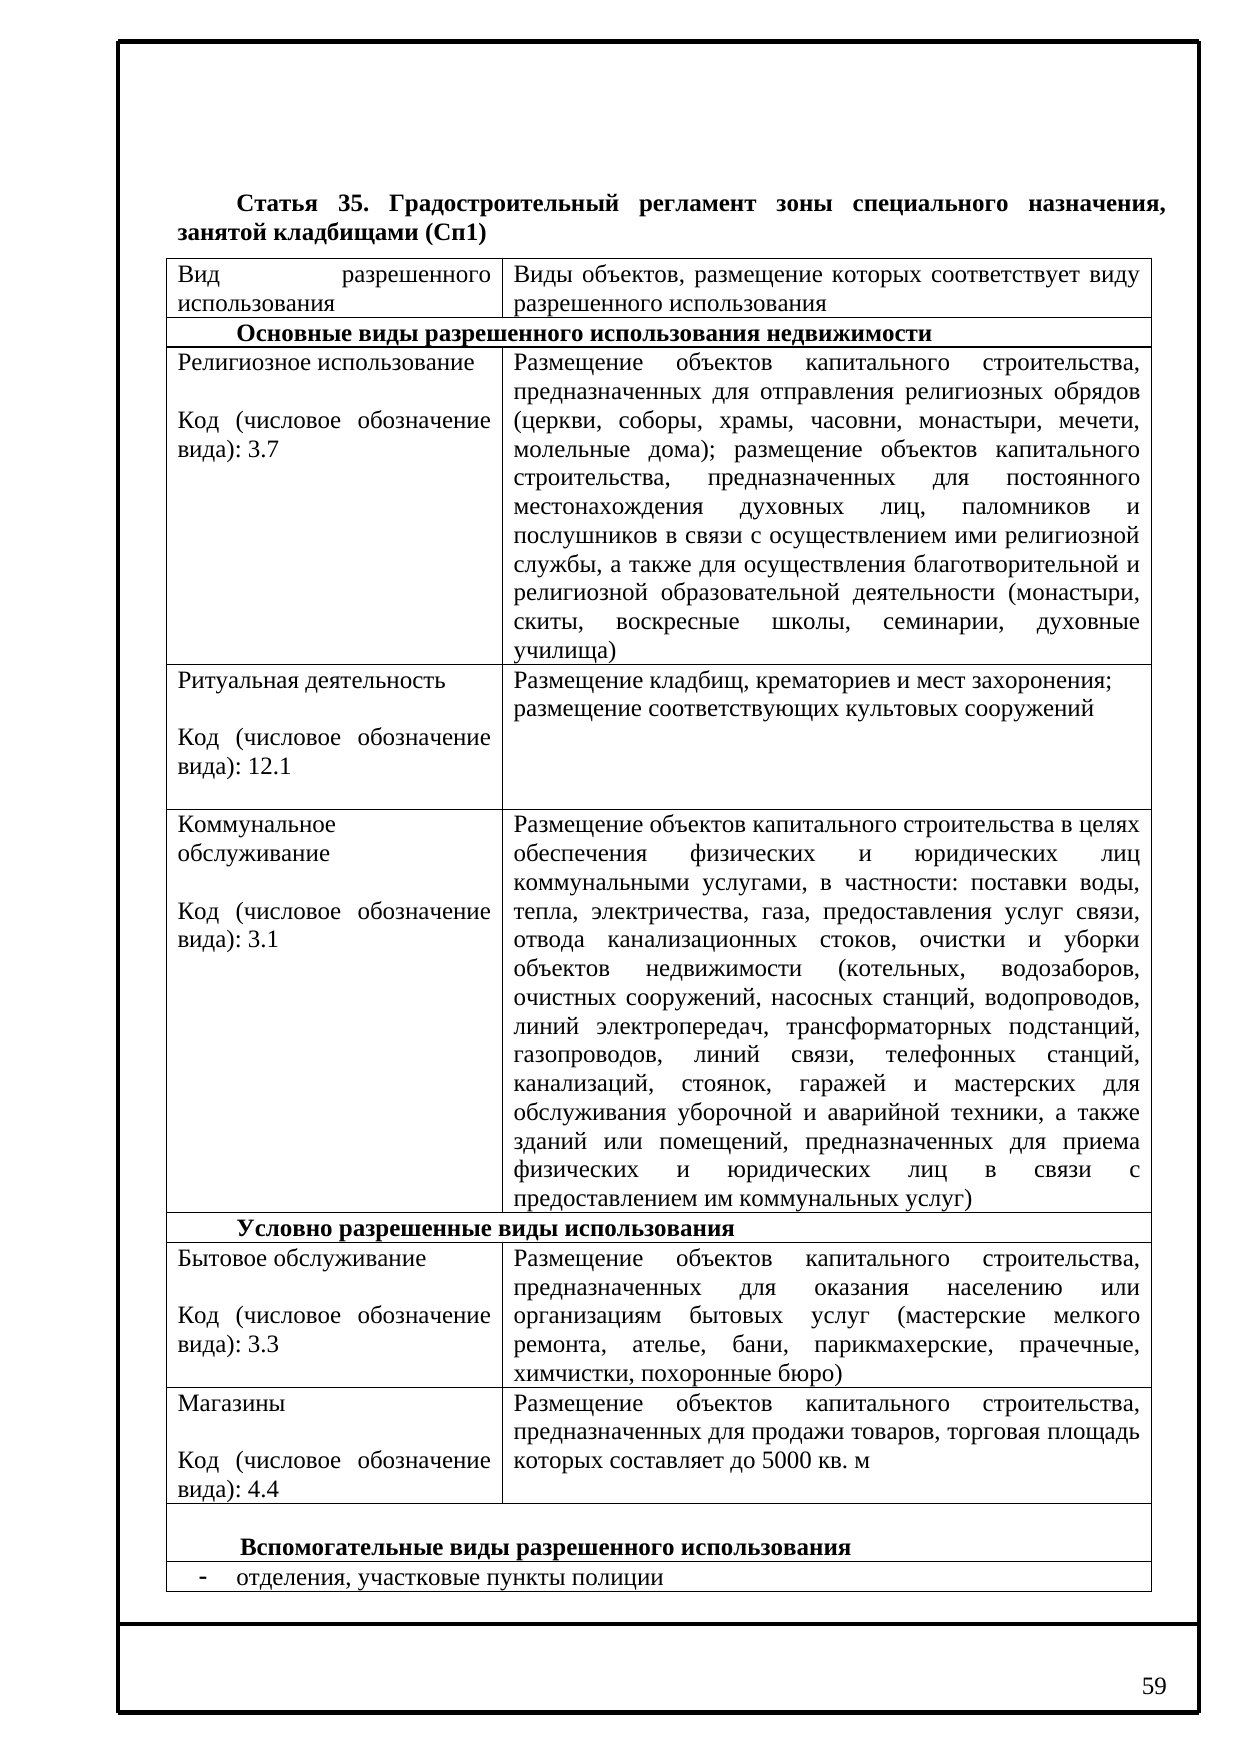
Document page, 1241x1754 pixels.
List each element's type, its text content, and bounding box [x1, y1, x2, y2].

table_cell Вспомогательные виды разрешенного использования [167, 1504, 1151, 1561]
table_cell Бытовое обслуживание Код (числовое обозначение вида): 3.3 [167, 1243, 502, 1387]
table_cell Размещение объектов капитального строительства, предназначенных для продажи товаров, торговая площадь которых составляет до 5000 кв. м [503, 1388, 1151, 1503]
table_cell Размещение объектов капитального строительства, предназначенных для отправления религиозных обрядов (церкви, соборы, храмы, часовни, монастыри, мечети, молельные дома); размещение объектов капитального строительства, предназначенных для постоянного местонахождения духовных лиц, паломников и послушников в связи с осуществлением ими религиозной службы, а также для осуществления благотворительной и религиозной образовательной деятельности (монастыри, скиты, воскресные школы, семинарии, духовные училища) [503, 348, 1151, 664]
table_cell Размещение объектов капитального строительства в целях обеспечения физических и юридических лиц коммунальными услугами, в частности: поставки воды, тепла, электричества, газа, предоставления услуг связи, отвода канализационных стоков, очистки и уборки объектов недвижимости (котельных, водозаборов, очистных сооружений, насосных станций, водопроводов, линий электропередач, трансформаторных подстанций, газопроводов, линий связи, телефонных станций, канализаций, стоянок, гаражей и мастерских для обслуживания уборочной и аварийной техники, а также зданий или помещений, предназначенных для приема физических и юридических лиц в связи с предоставлением им коммунальных услуг) [503, 810, 1151, 1212]
table_cell Магазины Код (числовое обозначение вида): 4.4 [167, 1388, 502, 1503]
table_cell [167, 1562, 1151, 1591]
table_cell Основные виды разрешенного использования недвижимости [167, 318, 1151, 346]
table_header Виды объектов, размещение которых соответствует виду разрешенного использования [503, 259, 1151, 317]
subtitle Статья 35. Градостроительный регламент зоны специального назначения, занятой кладбищами (Сп1) [177, 188, 1167, 246]
table_cell Коммунальное обслуживание Код (числовое обозначение вида): 3.1 [167, 810, 502, 1212]
table_header Вид разрешенного использования [167, 259, 502, 317]
table_cell Условно разрешенные виды использования [167, 1213, 1151, 1242]
table_cell Религиозное использование Код (числовое обозначение вида): 3.7 [167, 348, 502, 664]
table_cell Ритуальная деятельность Код (числовое обозначение вида): 12.1 [167, 665, 502, 808]
table_cell Размещение объектов капитального строительства, предназначенных для оказания населению или организациям бытовых услуг (мастерские мелкого ремонта, ателье, бани, парикмахерские, прачечные, химчистки, похоронные бюро) [503, 1243, 1151, 1387]
table_cell Размещение кладбищ, крематориев и мест захоронения; размещение соответствующих культовых сооружений [503, 665, 1151, 808]
